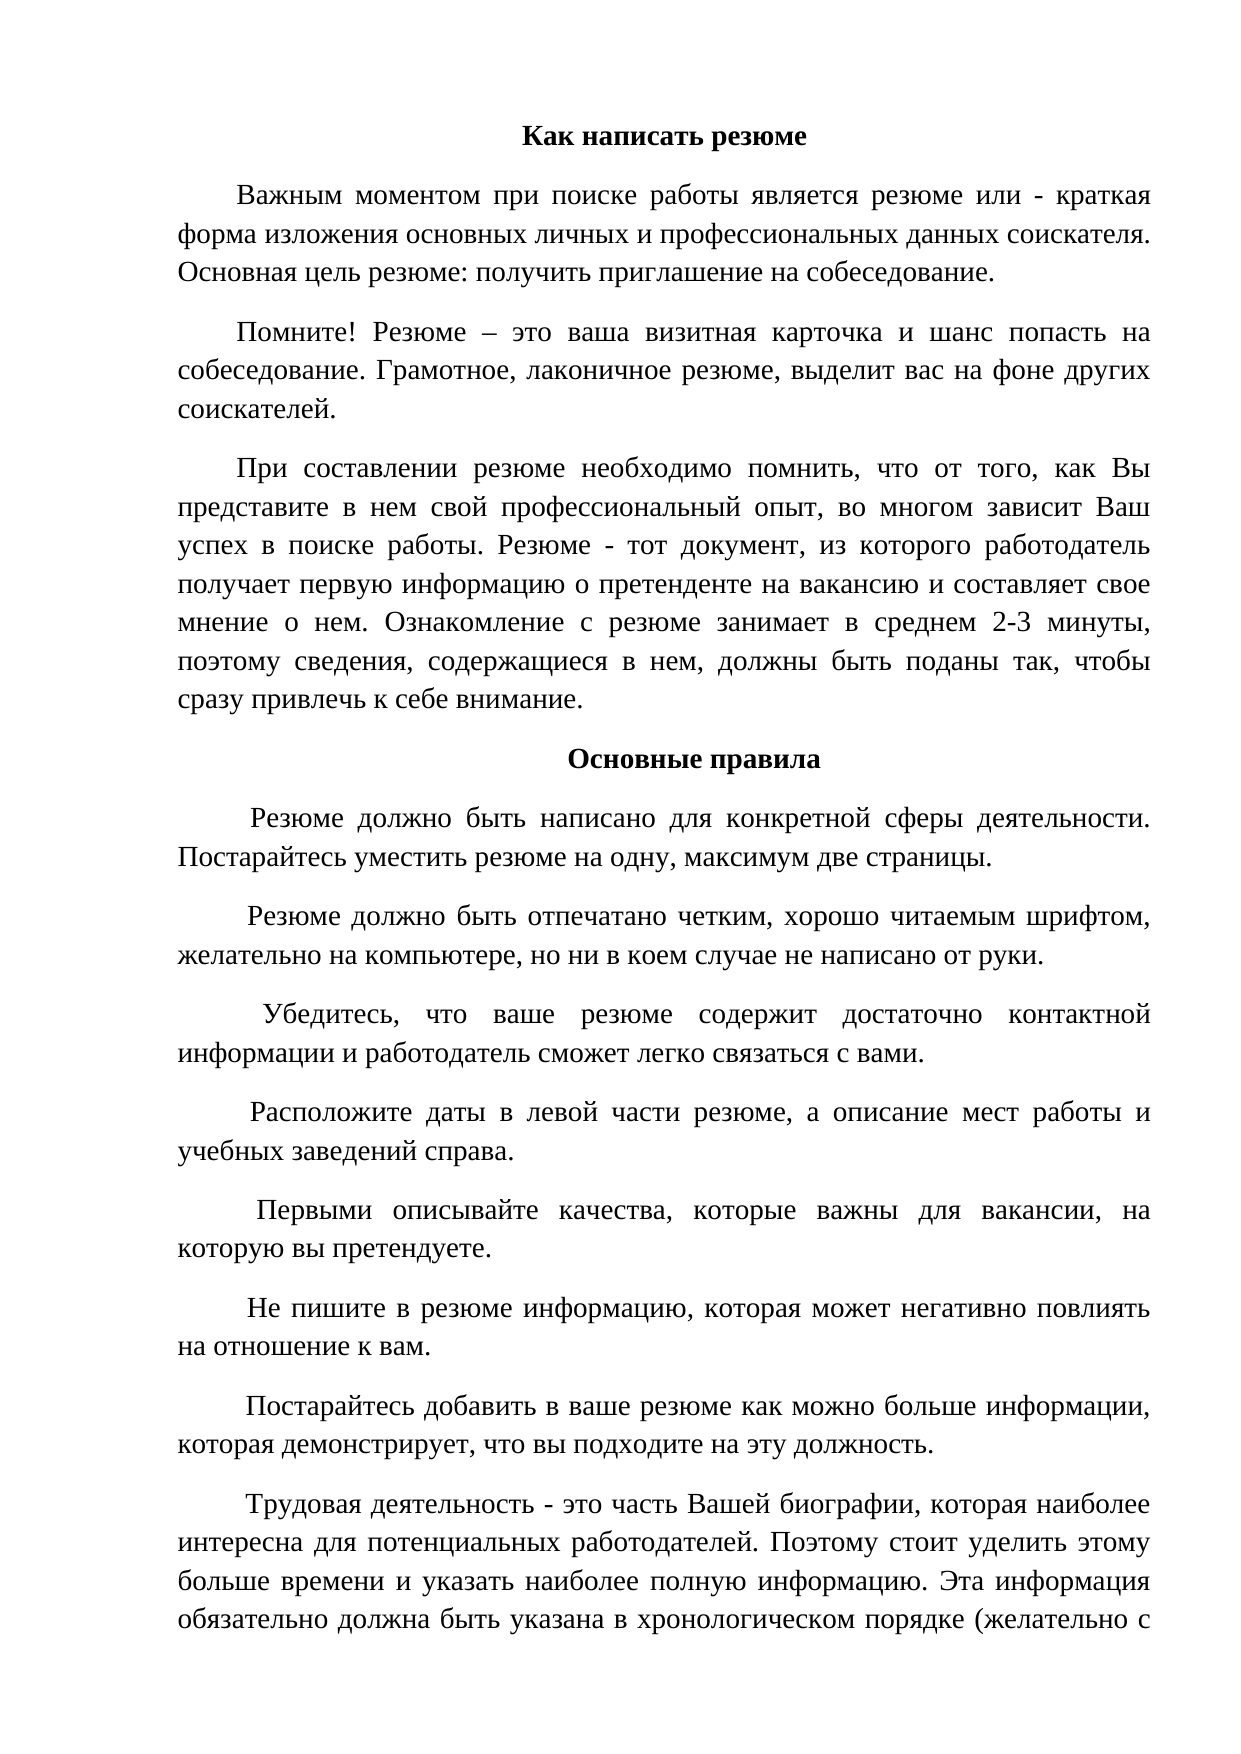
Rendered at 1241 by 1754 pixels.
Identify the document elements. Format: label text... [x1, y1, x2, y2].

text Не пишите в резюме информацию, которая может негативно повлиять на отношение к вам. [177, 1290, 1152, 1362]
text Как написать резюме [177, 118, 1152, 152]
text Резюме должно быть отпечатано четким, хорошо читаемым шрифтом, желательно на компьютере, но ни в коем случае не написано от руки. [177, 898, 1152, 970]
text При составлении резюме необходимо помнить, что от того, как Вы представите в нем свой профессиональный опыт, во многом зависит Ваш успех в поиске работы. Резюме - тот документ, из которого работодатель получает первую информацию о претенденте на вакансию и составляет свое мнение о нем. Ознакомление с резюме занимает в среднем 2-3 минуты, поэтому сведения, содержащиеся в нем, должны быть поданы так, чтобы сразу привлечь к себе внимание. [177, 450, 1152, 715]
text Важным моментом при поиске работы является резюме или - краткая форма изложения основных личных и профессиональных данных соискателя. Основная цель резюме: получить приглашение на собеседование. [177, 177, 1152, 288]
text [177, 1486, 1152, 1635]
text Резюме должно быть написано для конкретной сферы деятельности. Постарайтесь уместить резюме на одну, максимум две страницы. [177, 800, 1152, 872]
text Первыми описывайте качества, которые важны для вакансии, на которую вы претендуете. [177, 1192, 1152, 1264]
text Помните! Резюме – это ваша визитная карточка и шанс попасть на собеседование. Грамотное, лаконичное резюме, выделит вас на фоне других соискателей. [177, 314, 1152, 424]
text Убедитесь, что ваше резюме содержит достаточно контактной информации и работодатель сможет легко связаться с вами. [177, 996, 1152, 1068]
text Основные правила [177, 741, 1152, 774]
text Постарайтесь добавить в ваше резюме как можно больше информации, которая демонстрирует, что вы подходите на эту должность. [177, 1388, 1152, 1460]
text Расположите даты в левой части резюме, а описание мест работы и учебных заведений справа. [177, 1094, 1152, 1166]
